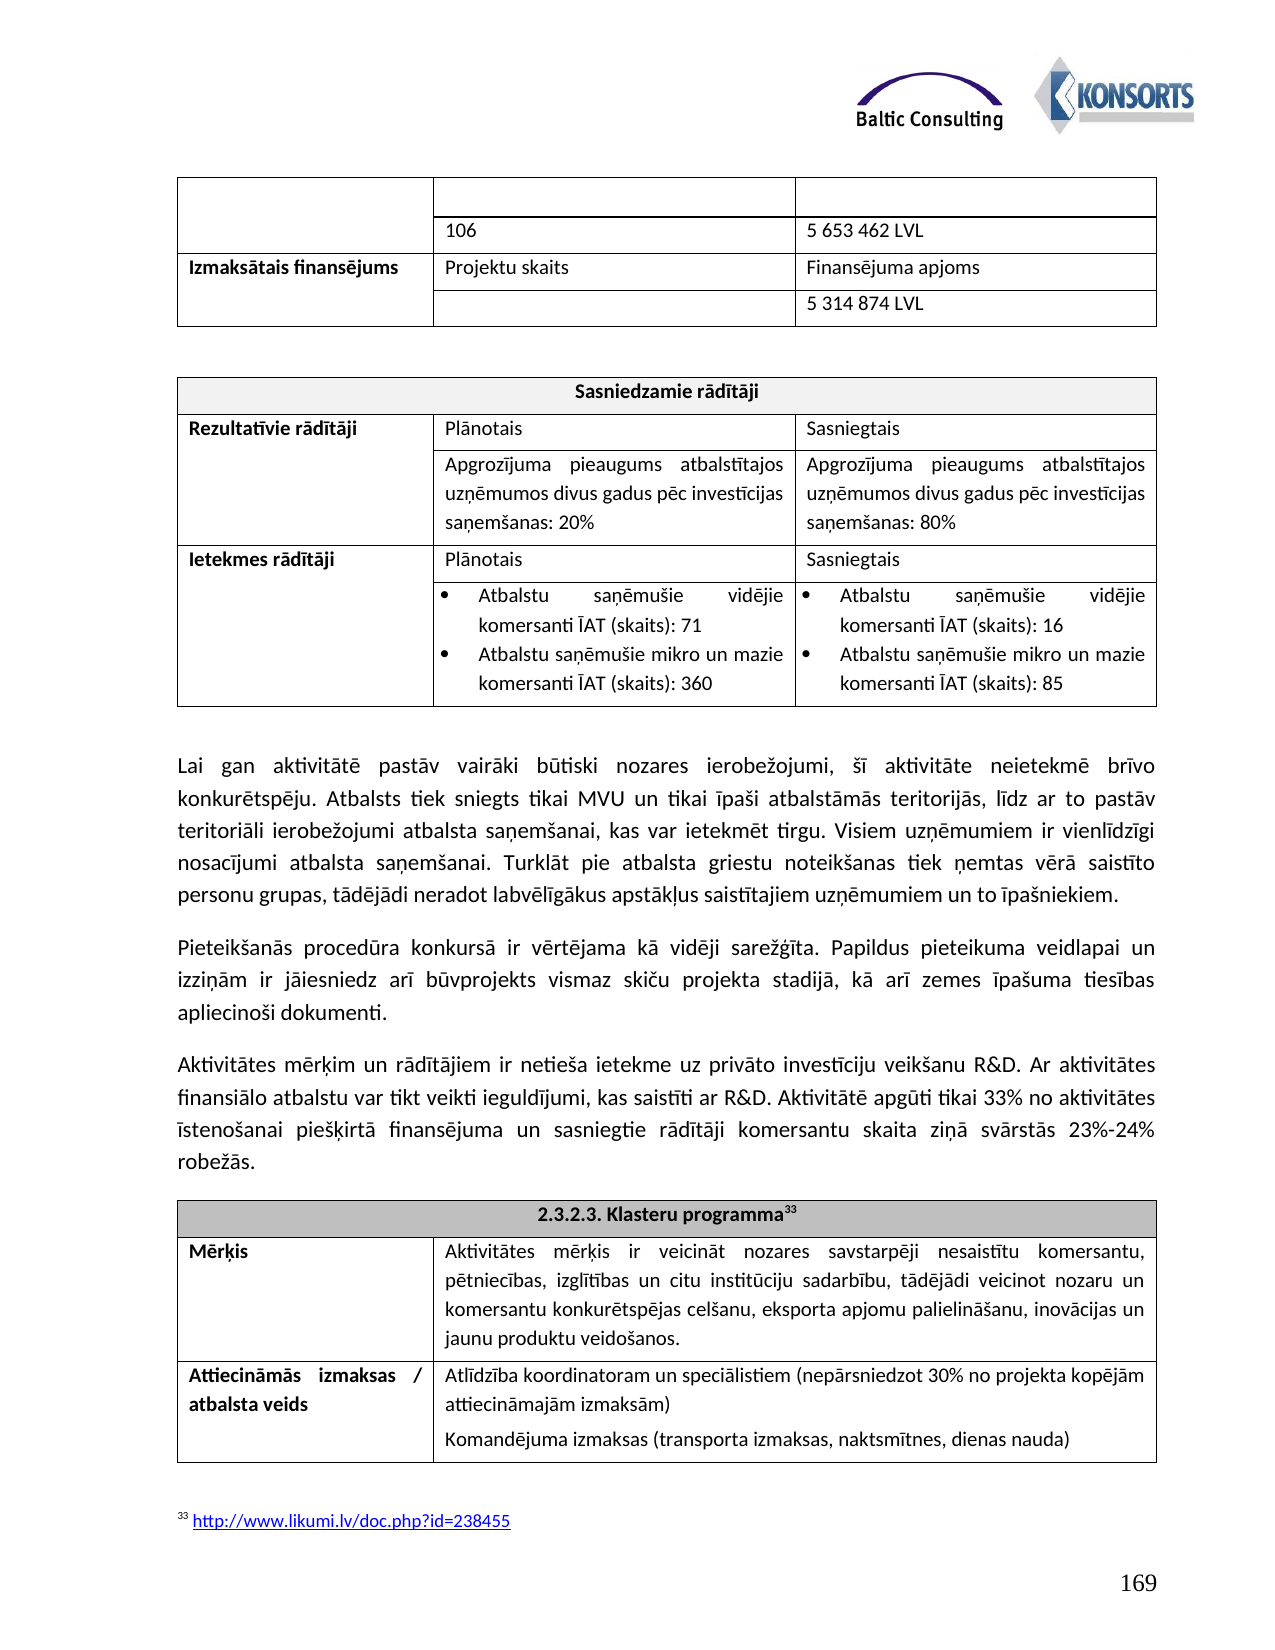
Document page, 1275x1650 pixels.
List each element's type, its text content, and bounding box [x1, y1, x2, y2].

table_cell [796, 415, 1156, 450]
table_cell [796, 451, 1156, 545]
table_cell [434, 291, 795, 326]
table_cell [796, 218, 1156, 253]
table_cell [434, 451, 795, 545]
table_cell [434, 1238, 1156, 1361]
text Lai gan aktivitātē pastāv vairāki būtiski nozares ierobežojumi, šī aktivitāte neietekmē brīvo konkurētspēju. Atbalsts tiek sniegts tikai MVU un tikai īpaši atbalstāmās teritorijās, līdz ar to pastāv teritoriāli ierobežojumi atbalsta saņemšanai, kas var ietekmēt tirgu. Visiem uzņēmumiem ir vienlīdzīgi nosacījumi atbalsta saņemšanai. Turklāt pie atbalsta griestu noteikšanas tiek ņemtas vērā saistīto personu grupas, tādējādi neradot labvēlīgākus apstākļus saistītajiem uzņēmumiem un to īpašniekiem. [177, 751, 1157, 908]
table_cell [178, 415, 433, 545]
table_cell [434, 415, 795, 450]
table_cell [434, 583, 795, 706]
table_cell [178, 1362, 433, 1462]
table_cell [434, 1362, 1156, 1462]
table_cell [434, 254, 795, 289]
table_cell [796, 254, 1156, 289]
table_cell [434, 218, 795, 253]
picture [1032, 53, 1196, 135]
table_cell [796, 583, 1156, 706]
text Aktivitātes mērķim un rādītājiem ir netieša ietekme uz privāto investīciju veikšanu R&D. Ar aktivitātes finansiālo atbalstu var tikt veikti ieguldījumi, kas saistīti ar R&D. Aktivitātē apgūti tikai 33% no aktivitātes īstenošanai piešķirtā finansējuma un sasniegtie rādītāji komersantu skaita ziņā svārstās 23%-24% robežās. [177, 1051, 1157, 1175]
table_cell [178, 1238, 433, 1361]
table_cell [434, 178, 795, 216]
picture [850, 68, 1005, 138]
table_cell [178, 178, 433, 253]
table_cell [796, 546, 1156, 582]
text Pieteikšanās procedūra konkursā ir vērtējama kā vidēji sarežģīta. Papildus pieteikuma veidlapai un izziņām ir jāiesniedz arī būvprojekts vismaz skiču projekta stadijā, kā arī zemes īpašuma tiesības apliecinoši dokumenti. [177, 933, 1157, 1026]
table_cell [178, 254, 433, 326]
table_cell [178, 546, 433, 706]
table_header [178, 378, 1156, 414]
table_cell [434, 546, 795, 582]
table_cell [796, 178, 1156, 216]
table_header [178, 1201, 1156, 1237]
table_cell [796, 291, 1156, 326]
